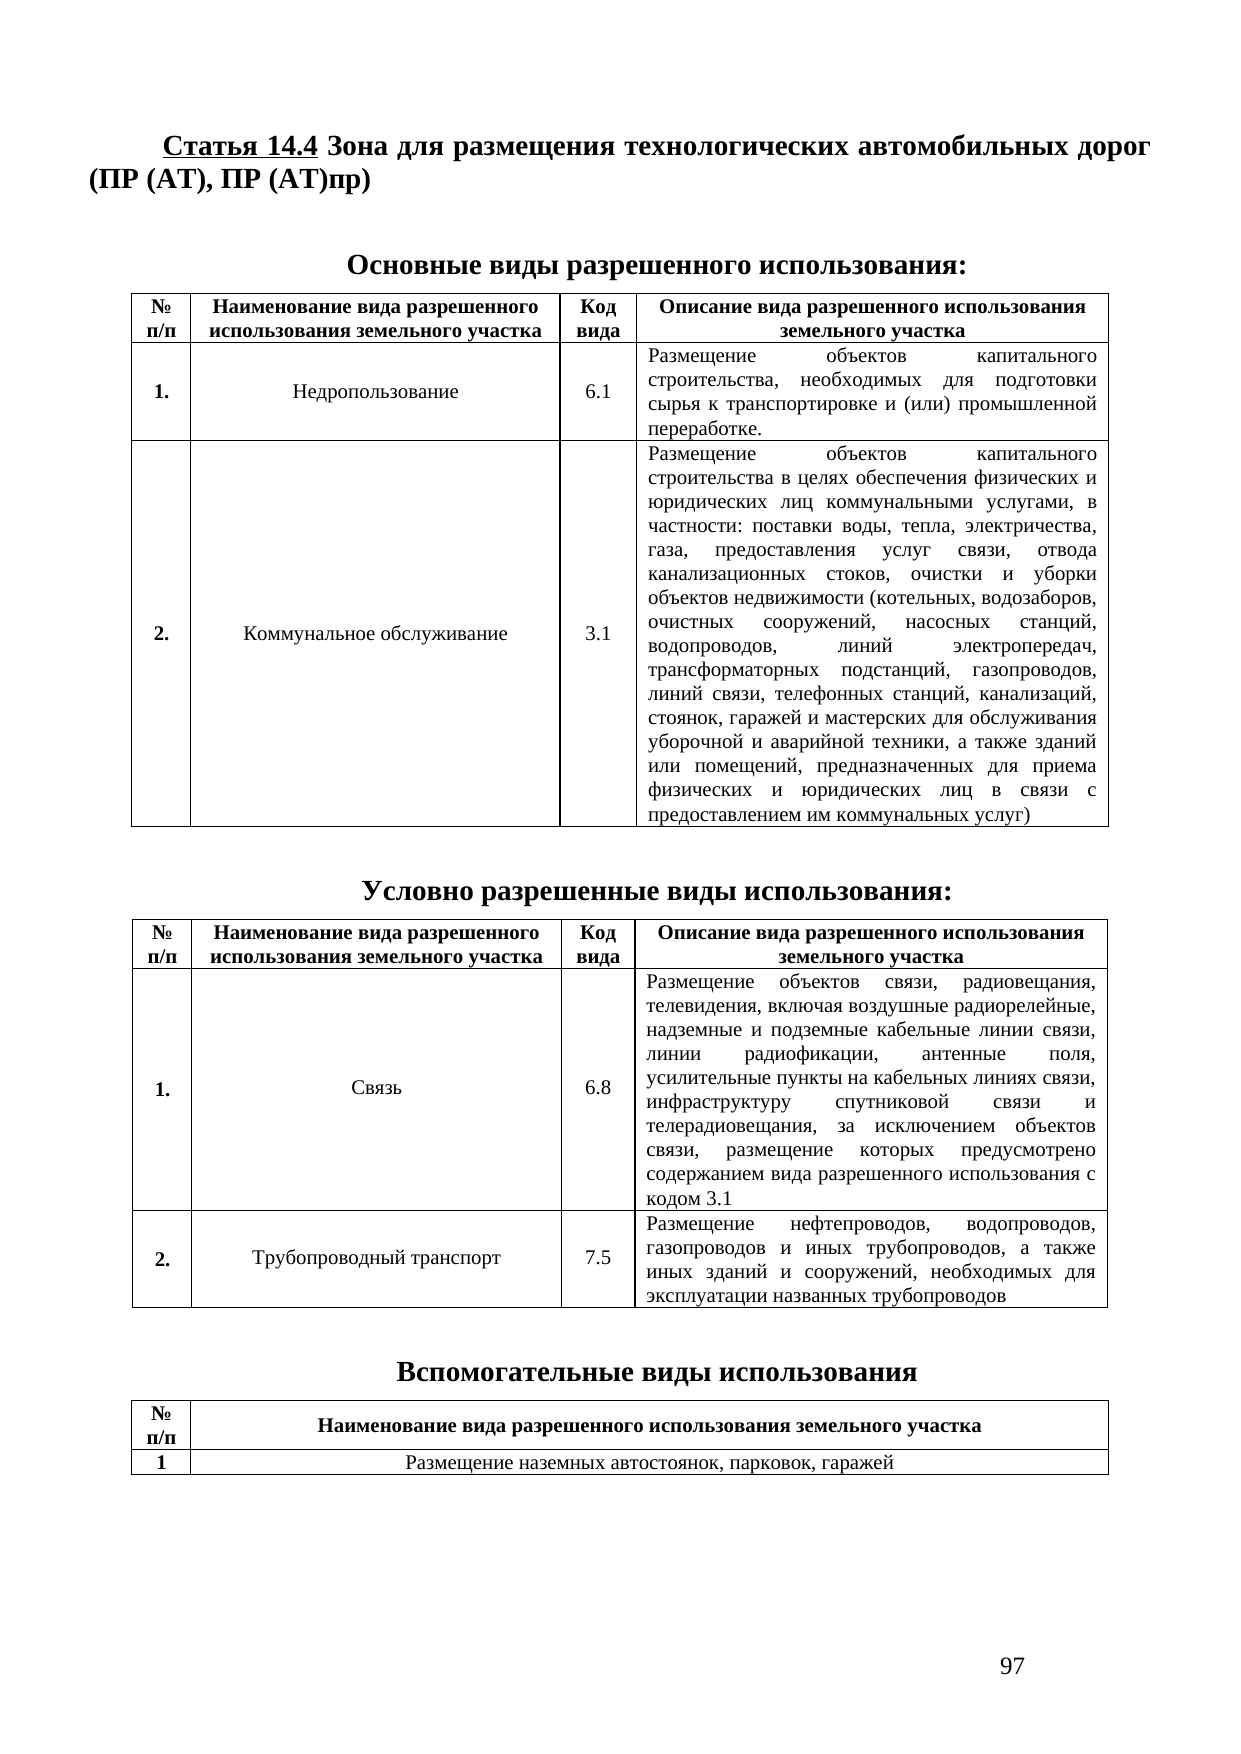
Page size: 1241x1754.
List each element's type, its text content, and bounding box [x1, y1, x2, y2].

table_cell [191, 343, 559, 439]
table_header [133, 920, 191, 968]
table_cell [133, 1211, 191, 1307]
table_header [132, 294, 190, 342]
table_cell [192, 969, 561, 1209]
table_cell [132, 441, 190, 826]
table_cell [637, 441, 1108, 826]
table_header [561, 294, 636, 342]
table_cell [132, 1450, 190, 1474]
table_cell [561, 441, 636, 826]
text Статья 14.4 Зона для размещения технологических автомобильных дорог (ПР (АТ), ПР (АТ)пр) [89, 128, 1152, 195]
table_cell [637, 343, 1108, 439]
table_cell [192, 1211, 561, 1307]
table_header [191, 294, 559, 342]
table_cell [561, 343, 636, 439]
text Вспомогательные виды использования [162, 1354, 1152, 1387]
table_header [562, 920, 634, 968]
text Условно разрешенные виды использования: [162, 873, 1152, 906]
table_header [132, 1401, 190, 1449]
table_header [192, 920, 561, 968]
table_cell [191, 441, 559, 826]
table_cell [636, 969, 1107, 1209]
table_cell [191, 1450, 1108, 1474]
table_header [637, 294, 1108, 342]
text Основные виды разрешенного использования: [162, 247, 1152, 281]
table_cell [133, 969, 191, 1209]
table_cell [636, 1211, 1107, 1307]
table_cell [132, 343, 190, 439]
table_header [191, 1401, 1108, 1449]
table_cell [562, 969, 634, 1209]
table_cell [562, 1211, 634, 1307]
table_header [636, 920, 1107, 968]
